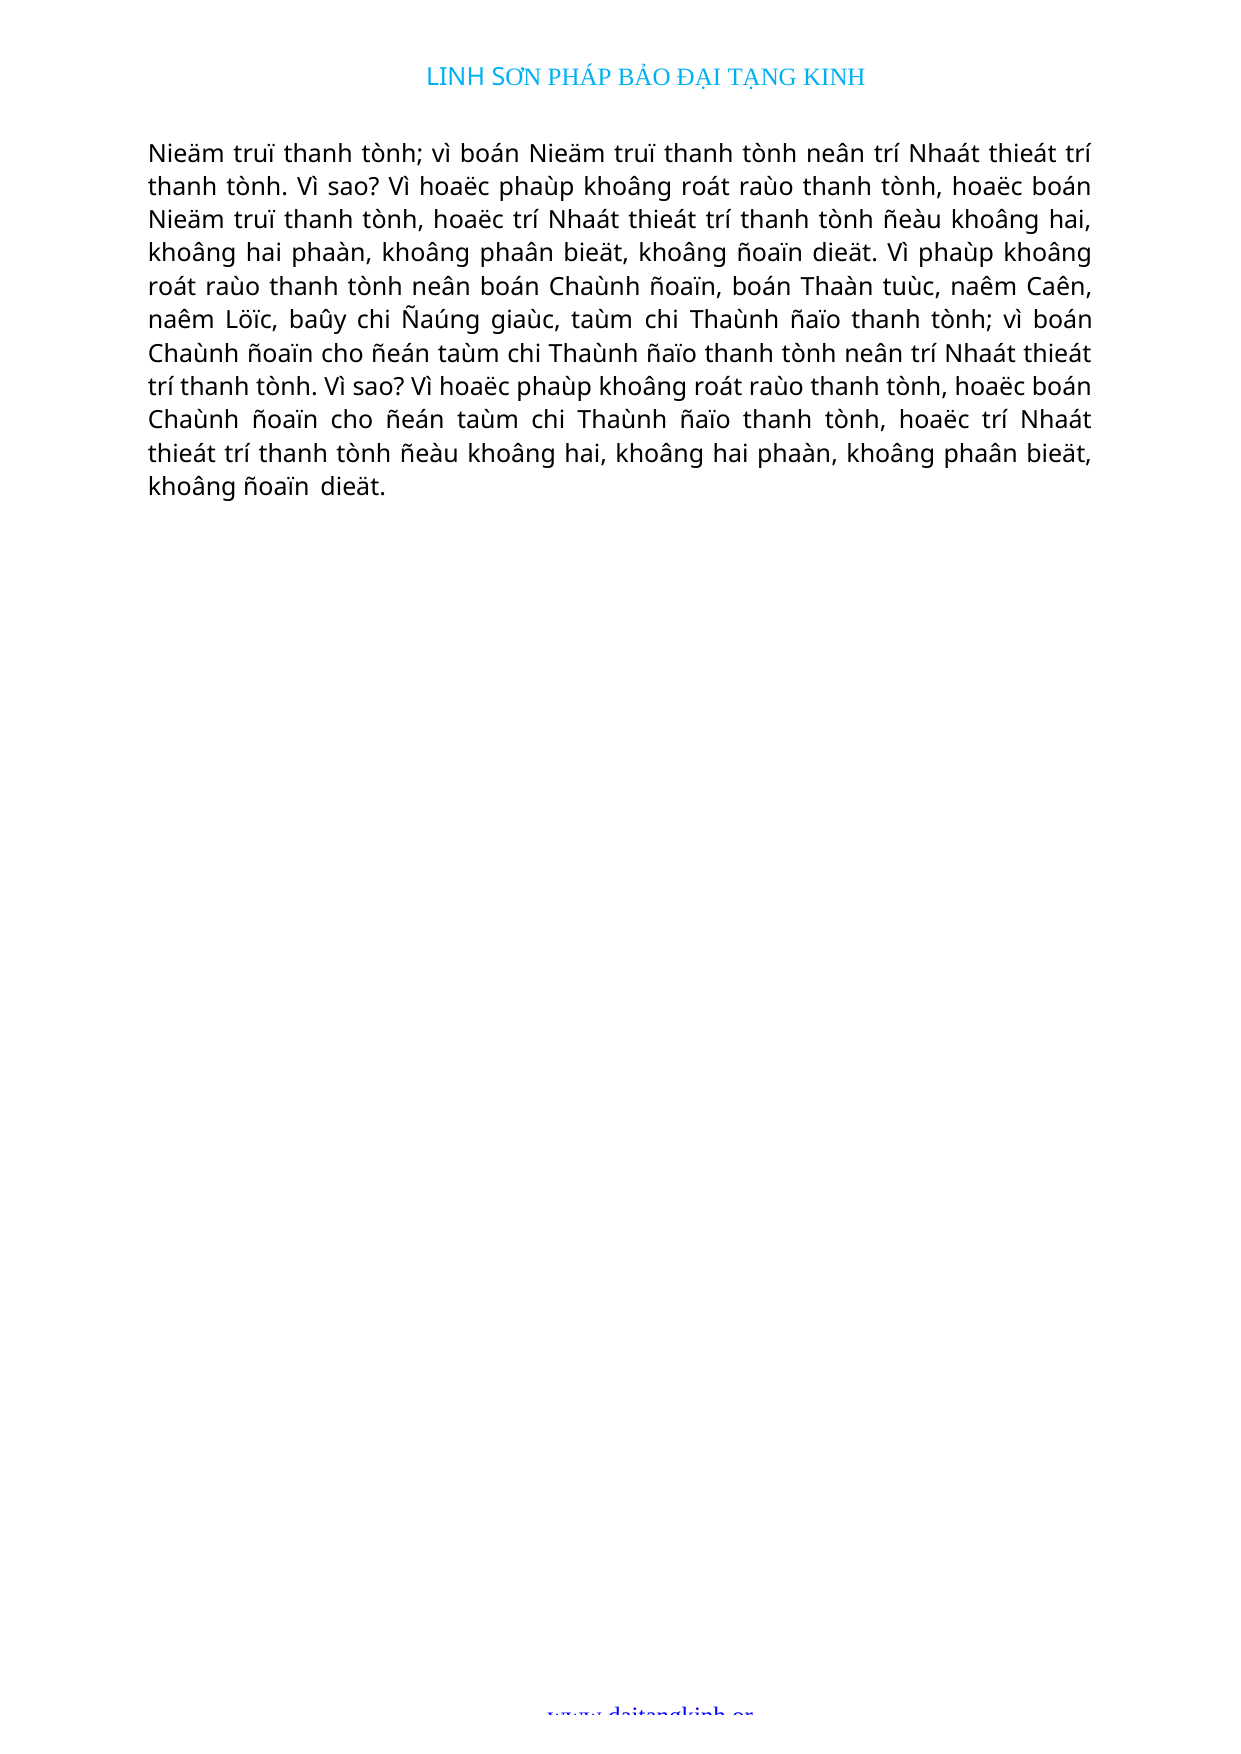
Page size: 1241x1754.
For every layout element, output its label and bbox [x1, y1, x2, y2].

text [148, 135, 1093, 503]
